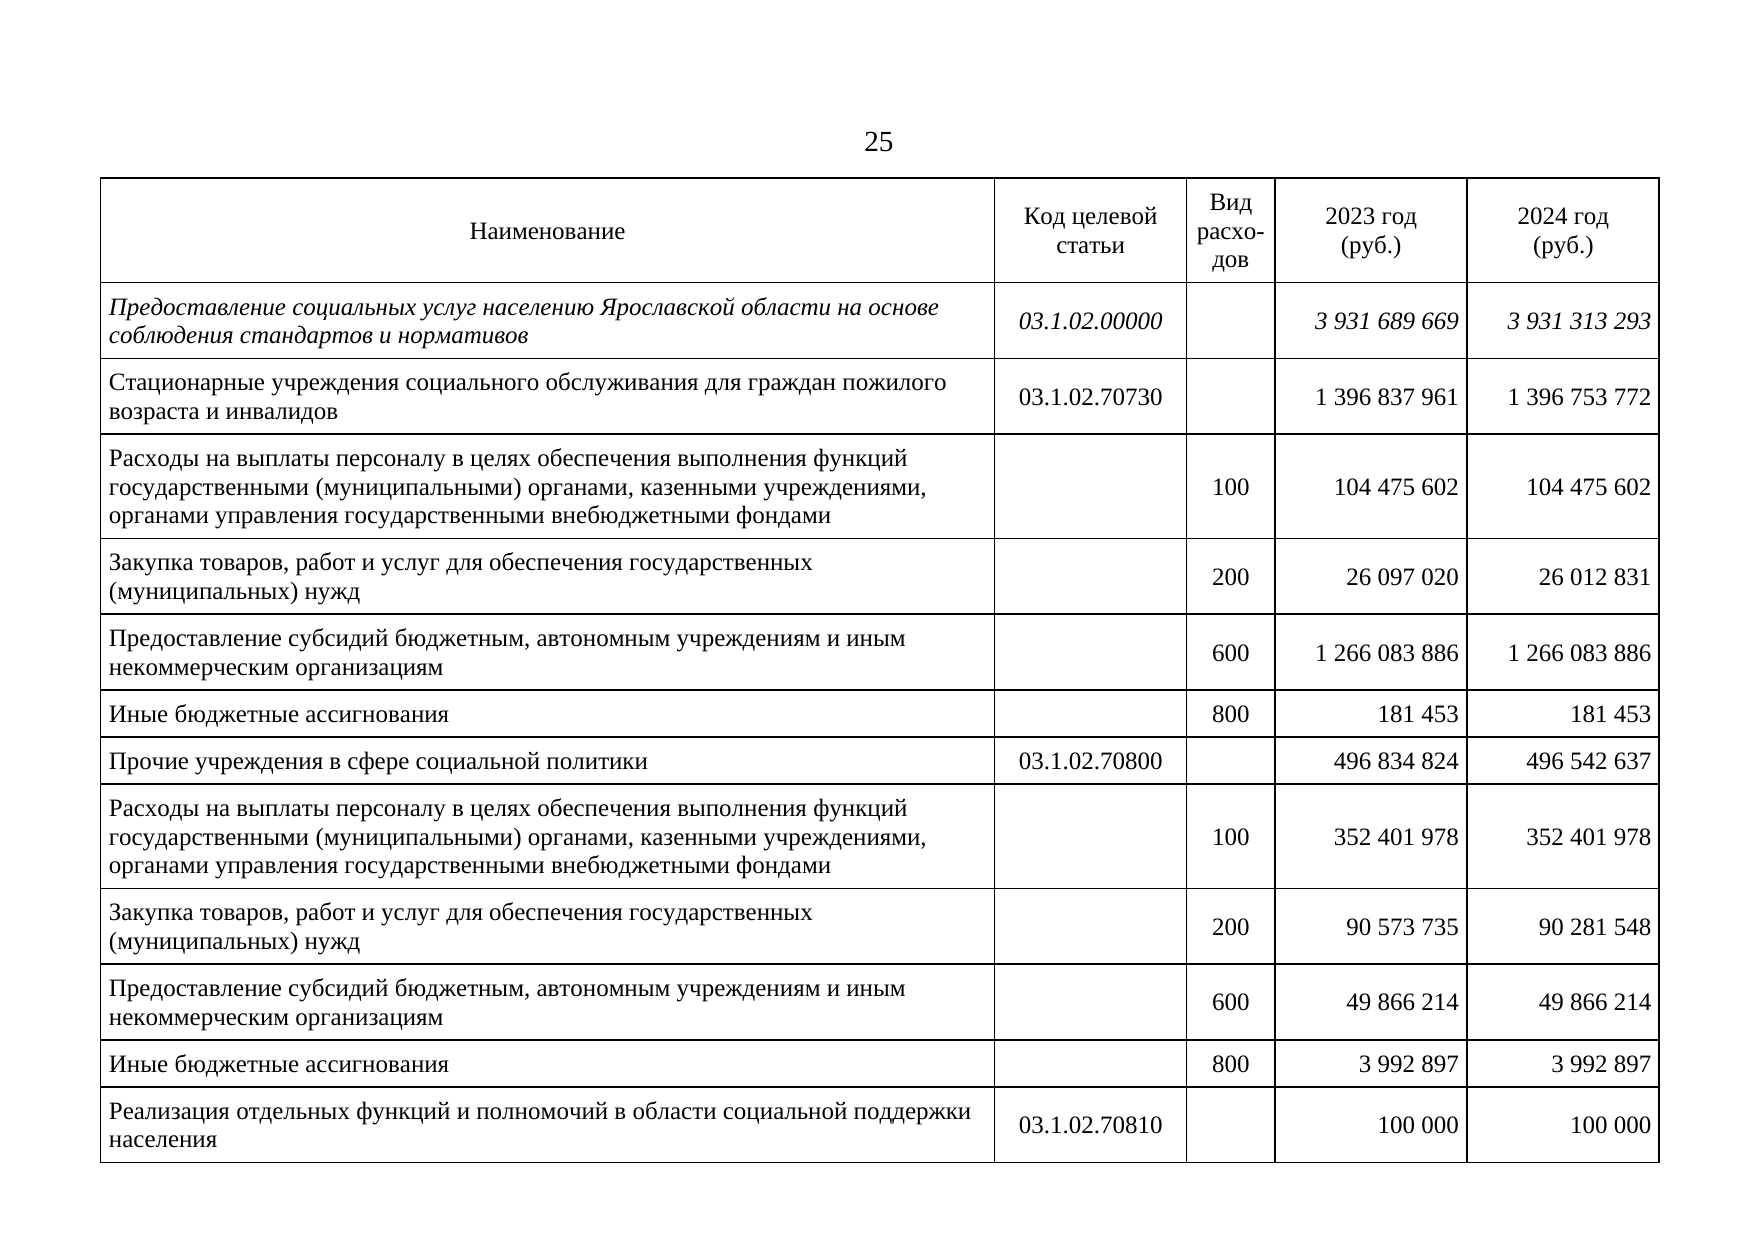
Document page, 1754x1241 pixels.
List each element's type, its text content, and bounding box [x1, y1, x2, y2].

table_cell 100 [1187, 785, 1274, 887]
table_header Наименование [101, 179, 994, 282]
table_cell 1 266 083 886 [1276, 615, 1466, 689]
table_cell 104 475 602 [1276, 435, 1466, 538]
table_cell 100 000 [1276, 1088, 1466, 1162]
table_cell [995, 539, 1186, 613]
table_cell 800 [1187, 691, 1274, 736]
table_cell 600 [1187, 965, 1274, 1039]
table_cell 496 834 824 [1276, 738, 1466, 783]
table_cell 352 401 978 [1468, 785, 1658, 887]
table_cell 1 396 837 961 [1276, 359, 1466, 433]
table_cell 100 000 [1468, 1088, 1658, 1162]
table_cell Предоставление субсидий бюджетным, автономным учреждениям и иным некоммерческим организациям [101, 965, 994, 1039]
table_cell Расходы на выплаты персоналу в целях обеспечения выполнения функций государственными (муниципальными) органами, казенными учреждениями, органами управления государственными внебюджетными фондами [101, 435, 994, 538]
table_cell 26 097 020 [1276, 539, 1466, 613]
table_cell [995, 965, 1186, 1039]
table_cell Реализация отдельных функций и полномочий в области социальной поддержки населения [101, 1088, 994, 1162]
table_cell [1187, 738, 1274, 783]
table_cell 3 992 897 [1276, 1041, 1466, 1086]
table_cell Стационарные учреждения социального обслуживания для граждан пожилого возраста и инвалидов [101, 359, 994, 433]
table_cell 104 475 602 [1468, 435, 1658, 538]
table_cell 181 453 [1276, 691, 1466, 736]
table_cell 03.1.02.70810 [995, 1088, 1186, 1162]
table_cell [1187, 359, 1274, 433]
table_cell [995, 785, 1186, 887]
table_cell 1 266 083 886 [1468, 615, 1658, 689]
table_cell 800 [1187, 1041, 1274, 1086]
table_cell [1187, 1088, 1274, 1162]
table_cell 1 396 753 772 [1468, 359, 1658, 433]
table_cell [995, 1041, 1186, 1086]
table_cell 3 992 897 [1468, 1041, 1658, 1086]
table_cell 200 [1187, 539, 1274, 613]
table_cell 03.1.02.70800 [995, 738, 1186, 783]
table_cell 3 931 313 293 [1468, 283, 1658, 357]
table_cell [995, 435, 1186, 538]
table_cell Предоставление социальных услуг населению Ярославской области на основе соблюдения стандартов и нормативов [101, 283, 994, 357]
table_cell 100 [1187, 435, 1274, 538]
table_cell [995, 615, 1186, 689]
table_cell 49 866 214 [1276, 965, 1466, 1039]
table_cell Иные бюджетные ассигнования [101, 1041, 994, 1086]
table_cell 90 573 735 [1276, 889, 1466, 963]
table_header 2023 год (руб.) [1276, 179, 1466, 282]
table_header Код целевой статьи [995, 179, 1186, 282]
table_cell 181 453 [1468, 691, 1658, 736]
table_cell 600 [1187, 615, 1274, 689]
table_cell 49 866 214 [1468, 965, 1658, 1039]
table_cell 90 281 548 [1468, 889, 1658, 963]
table_cell [1187, 283, 1274, 357]
table_cell Расходы на выплаты персоналу в целях обеспечения выполнения функций государственными (муниципальными) органами, казенными учреждениями, органами управления государственными внебюджетными фондами [101, 785, 994, 887]
table_header 2024 год (руб.) [1468, 179, 1658, 282]
table_cell 200 [1187, 889, 1274, 963]
table_cell 352 401 978 [1276, 785, 1466, 887]
table_cell 3 931 689 669 [1276, 283, 1466, 357]
table_cell Закупка товаров, работ и услуг для обеспечения государственных (муниципальных) нужд [101, 889, 994, 963]
table_cell Иные бюджетные ассигнования [101, 691, 994, 736]
table_cell [995, 691, 1186, 736]
table_cell 03.1.02.70730 [995, 359, 1186, 433]
table_cell 496 542 637 [1468, 738, 1658, 783]
table_header Вид расхо-дов [1187, 179, 1274, 282]
table_cell Прочие учреждения в сфере социальной политики [101, 738, 994, 783]
table_cell [995, 889, 1186, 963]
table_cell Предоставление субсидий бюджетным, автономным учреждениям и иным некоммерческим организациям [101, 615, 994, 689]
table_cell 03.1.02.00000 [995, 283, 1186, 357]
table_cell 26 012 831 [1468, 539, 1658, 613]
table_cell Закупка товаров, работ и услуг для обеспечения государственных (муниципальных) нужд [101, 539, 994, 613]
